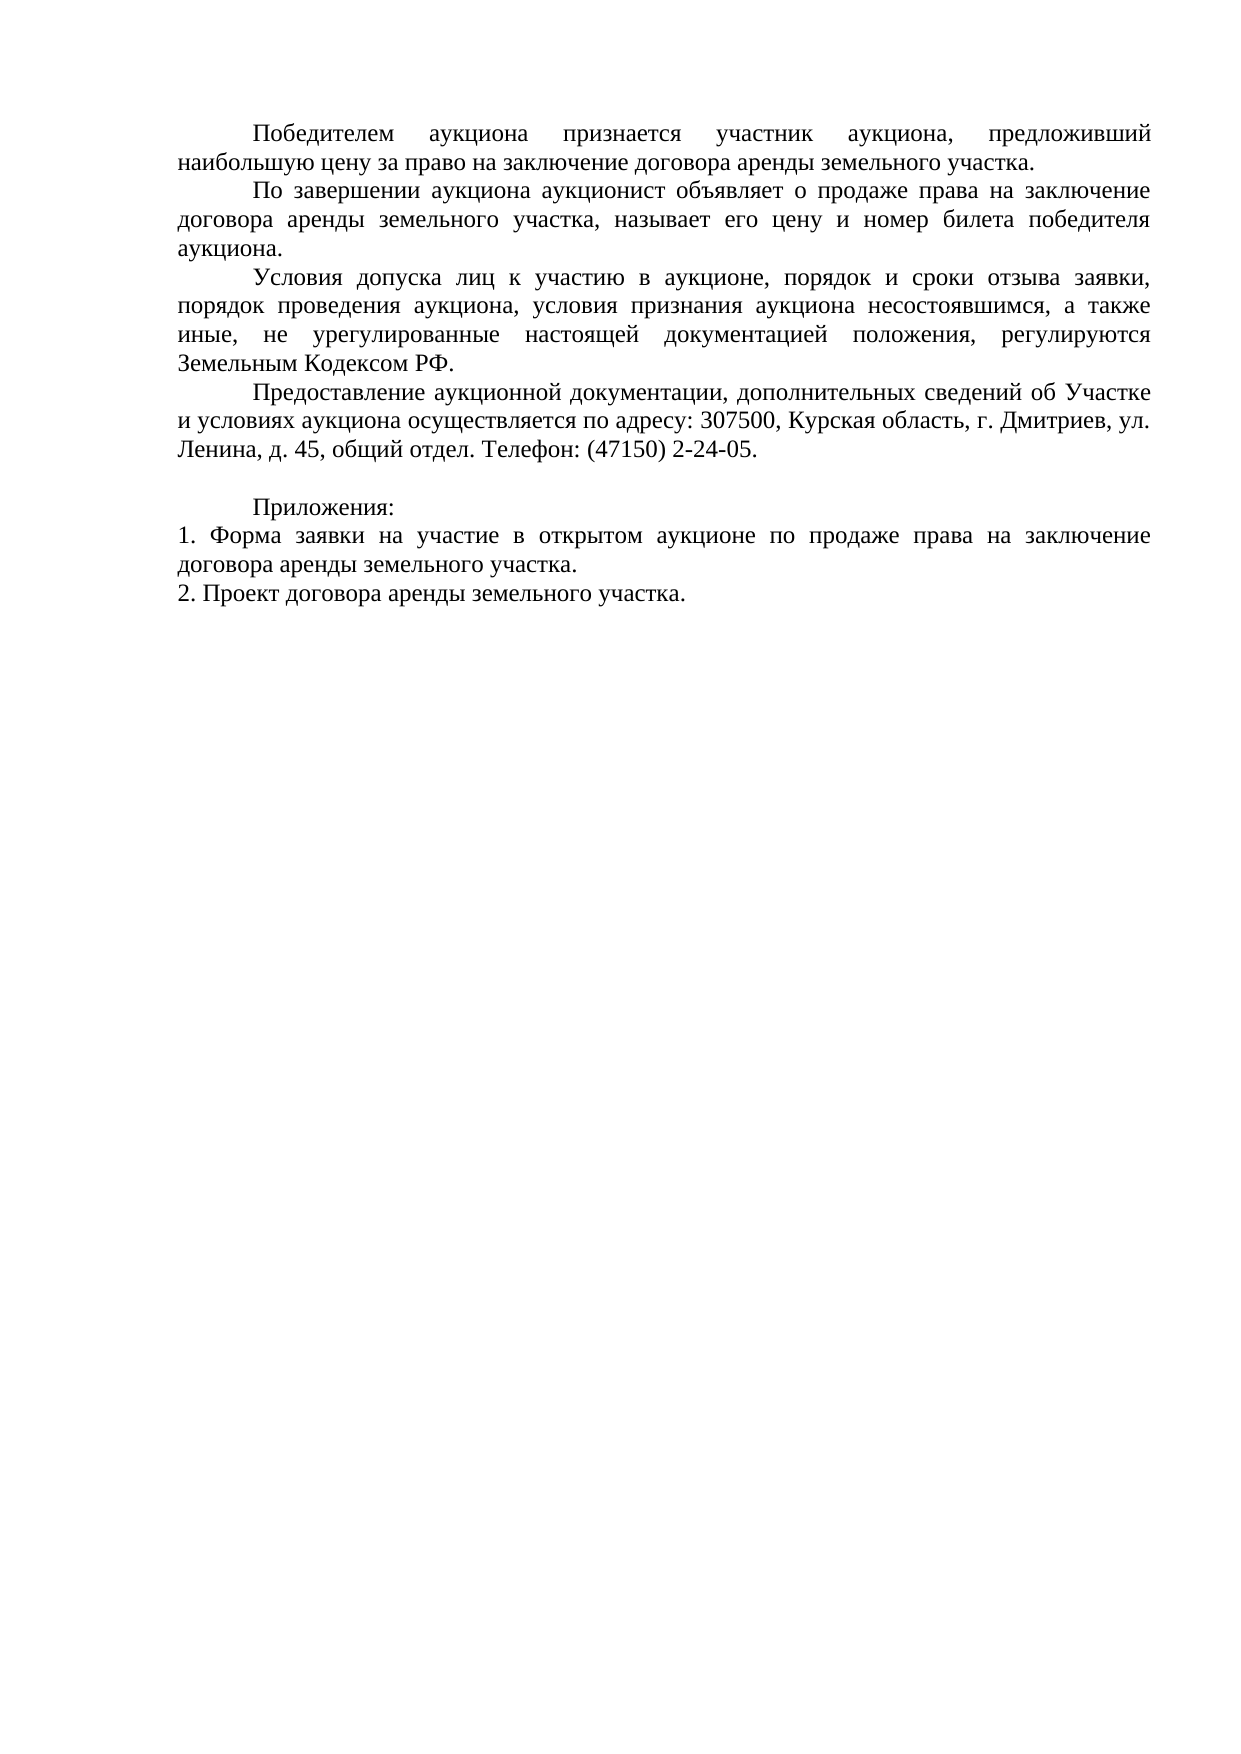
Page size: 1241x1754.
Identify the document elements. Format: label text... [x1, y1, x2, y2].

text 1. Форма заявки на участие в открытом аукционе по продаже права на заключение договора аренды земельного участка. [177, 521, 1152, 578]
text Приложения: [177, 492, 1152, 521]
text Предоставление аукционной документации, дополнительных сведений об Участке и условиях аукциона осуществляется по адресу: 307500, Курская область, г. Дмитриев, ул. Ленина, д. 45, общий отдел. Телефон: (47150) 2-24-05. [177, 377, 1152, 463]
text 2. Проект договора аренды земельного участка. [177, 578, 1152, 607]
text Победителем аукциона признается участник аукциона, предложивший наибольшую цену за право на заключение договора аренды земельного участка. [177, 118, 1152, 176]
text По завершении аукциона аукционист объявляет о продаже права на заключение договора аренды земельного участка, называет его цену и номер билета победителя аукциона. [177, 176, 1152, 262]
text Условия допуска лиц к участию в аукционе, порядок и сроки отзыва заявки, порядок проведения аукциона, условия признания аукциона несостоявшимся, а также иные, не урегулированные настоящей документацией положения, регулируются Земельным Кодексом РФ. [177, 262, 1152, 377]
